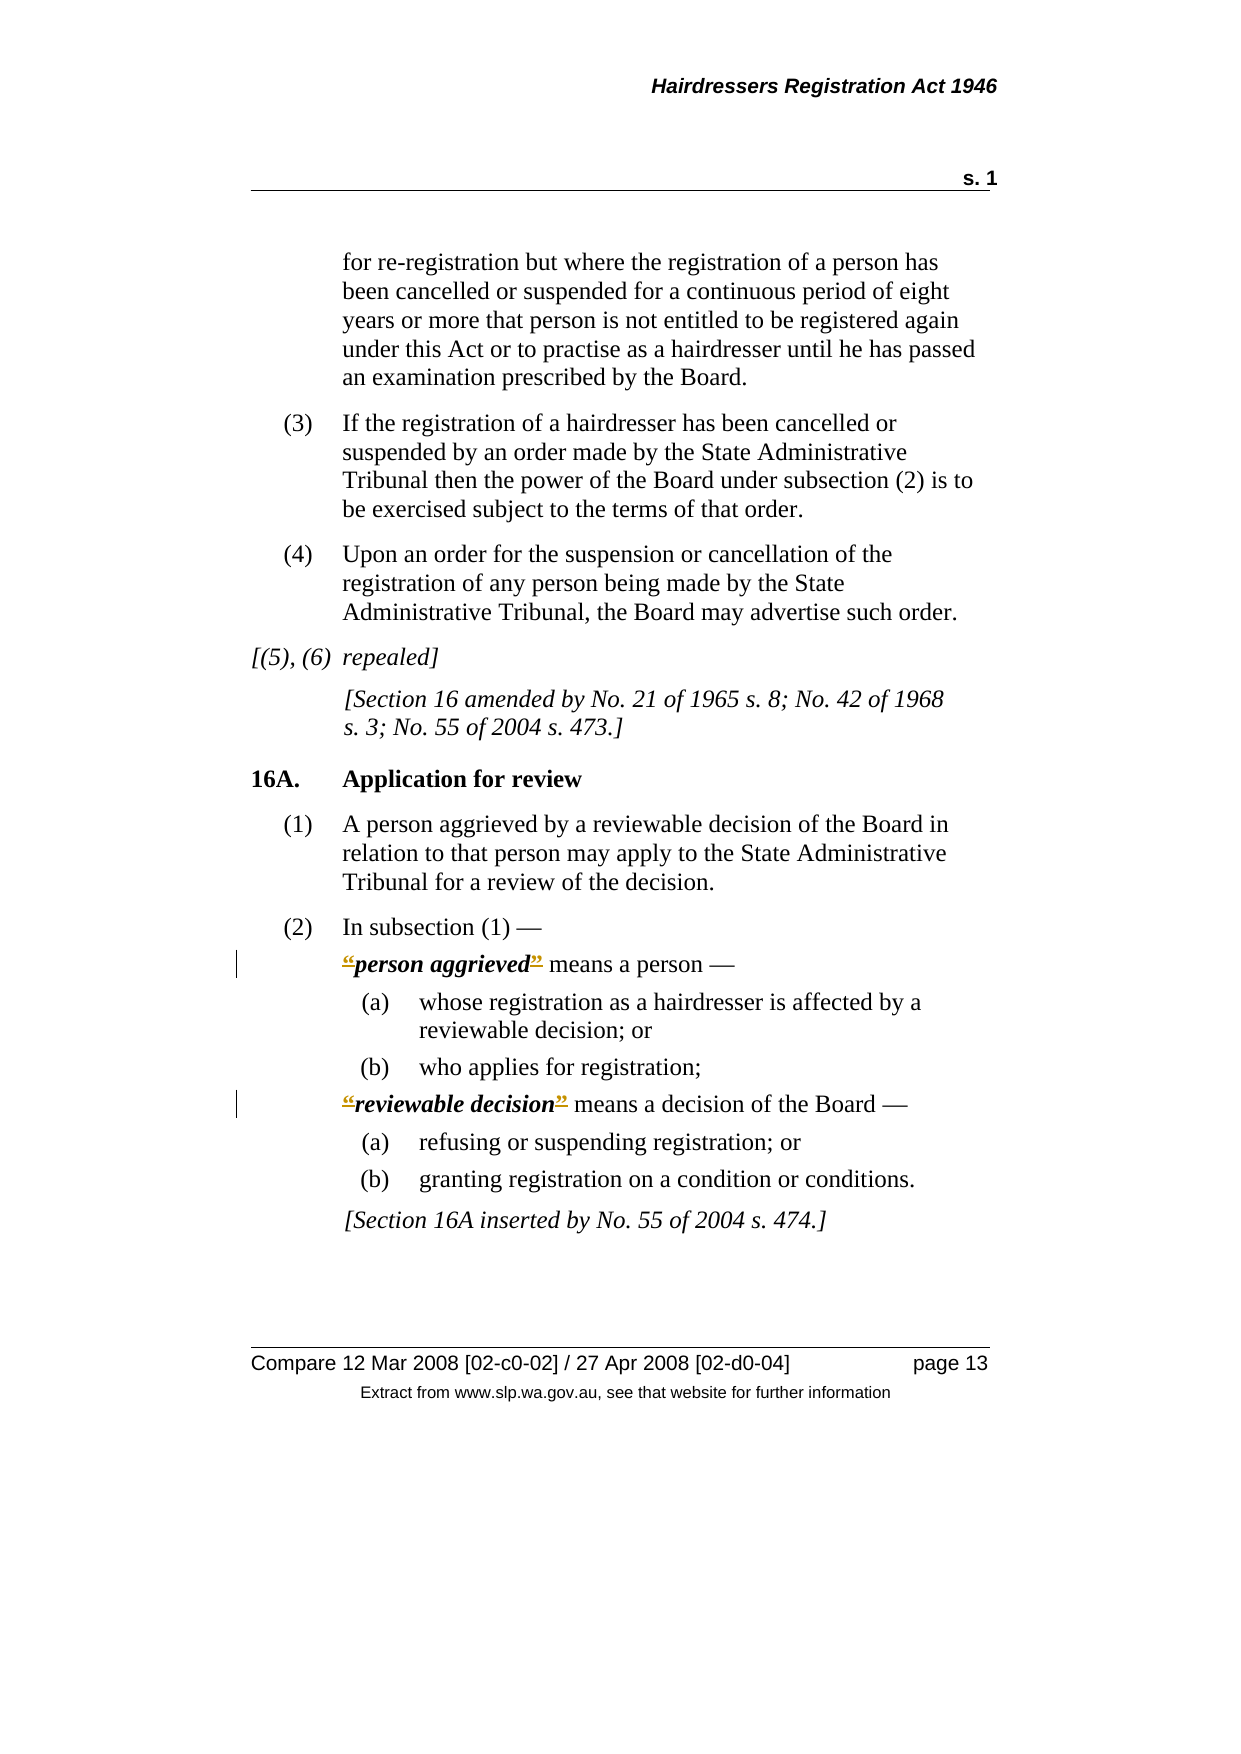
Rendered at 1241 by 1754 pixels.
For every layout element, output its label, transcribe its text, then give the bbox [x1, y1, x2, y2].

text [251, 247, 990, 391]
text (2) In subsection (1) — [251, 912, 990, 941]
text (4) Upon an order for the suspension or cancellation of the registration of any person being made by the State Administrative Tribunal, the Board may advertise such order. [251, 539, 990, 626]
text (b) granting registration on a condition or conditions. [251, 1164, 990, 1192]
subtitle 16A. Application for review [251, 764, 990, 793]
text (3) If the registration of a hairdresser has been cancelled or suspended by an order made by the State Administrative Tribunal then the power of the Board under subsection (2) is to be exercised subject to the terms of that order. [251, 408, 990, 523]
text [Section 16A inserted by No. 55 of 2004 s. 474.] [251, 1205, 990, 1234]
text [Section 16 amended by No. 21 of 1965 s. 8; No. 42 of 1968 s. 3; No. 55 of 2004 s. 473.] [251, 684, 990, 741]
text (a) refusing or suspending registration; or [251, 1127, 990, 1155]
text person aggrieved means a person — [251, 949, 990, 978]
text reviewable decision means a decision of the Board — [251, 1089, 990, 1118]
text (1) A person aggrieved by a reviewable decision of the Board in relation to that person may apply to the State Administrative Tribunal for a review of the decision. [251, 809, 990, 896]
text (a) whose registration as a hairdresser is affected by a reviewable decision; or [251, 987, 990, 1044]
text [(5), (6) repealed] [251, 642, 990, 671]
text (b) who applies for registration; [251, 1052, 990, 1081]
